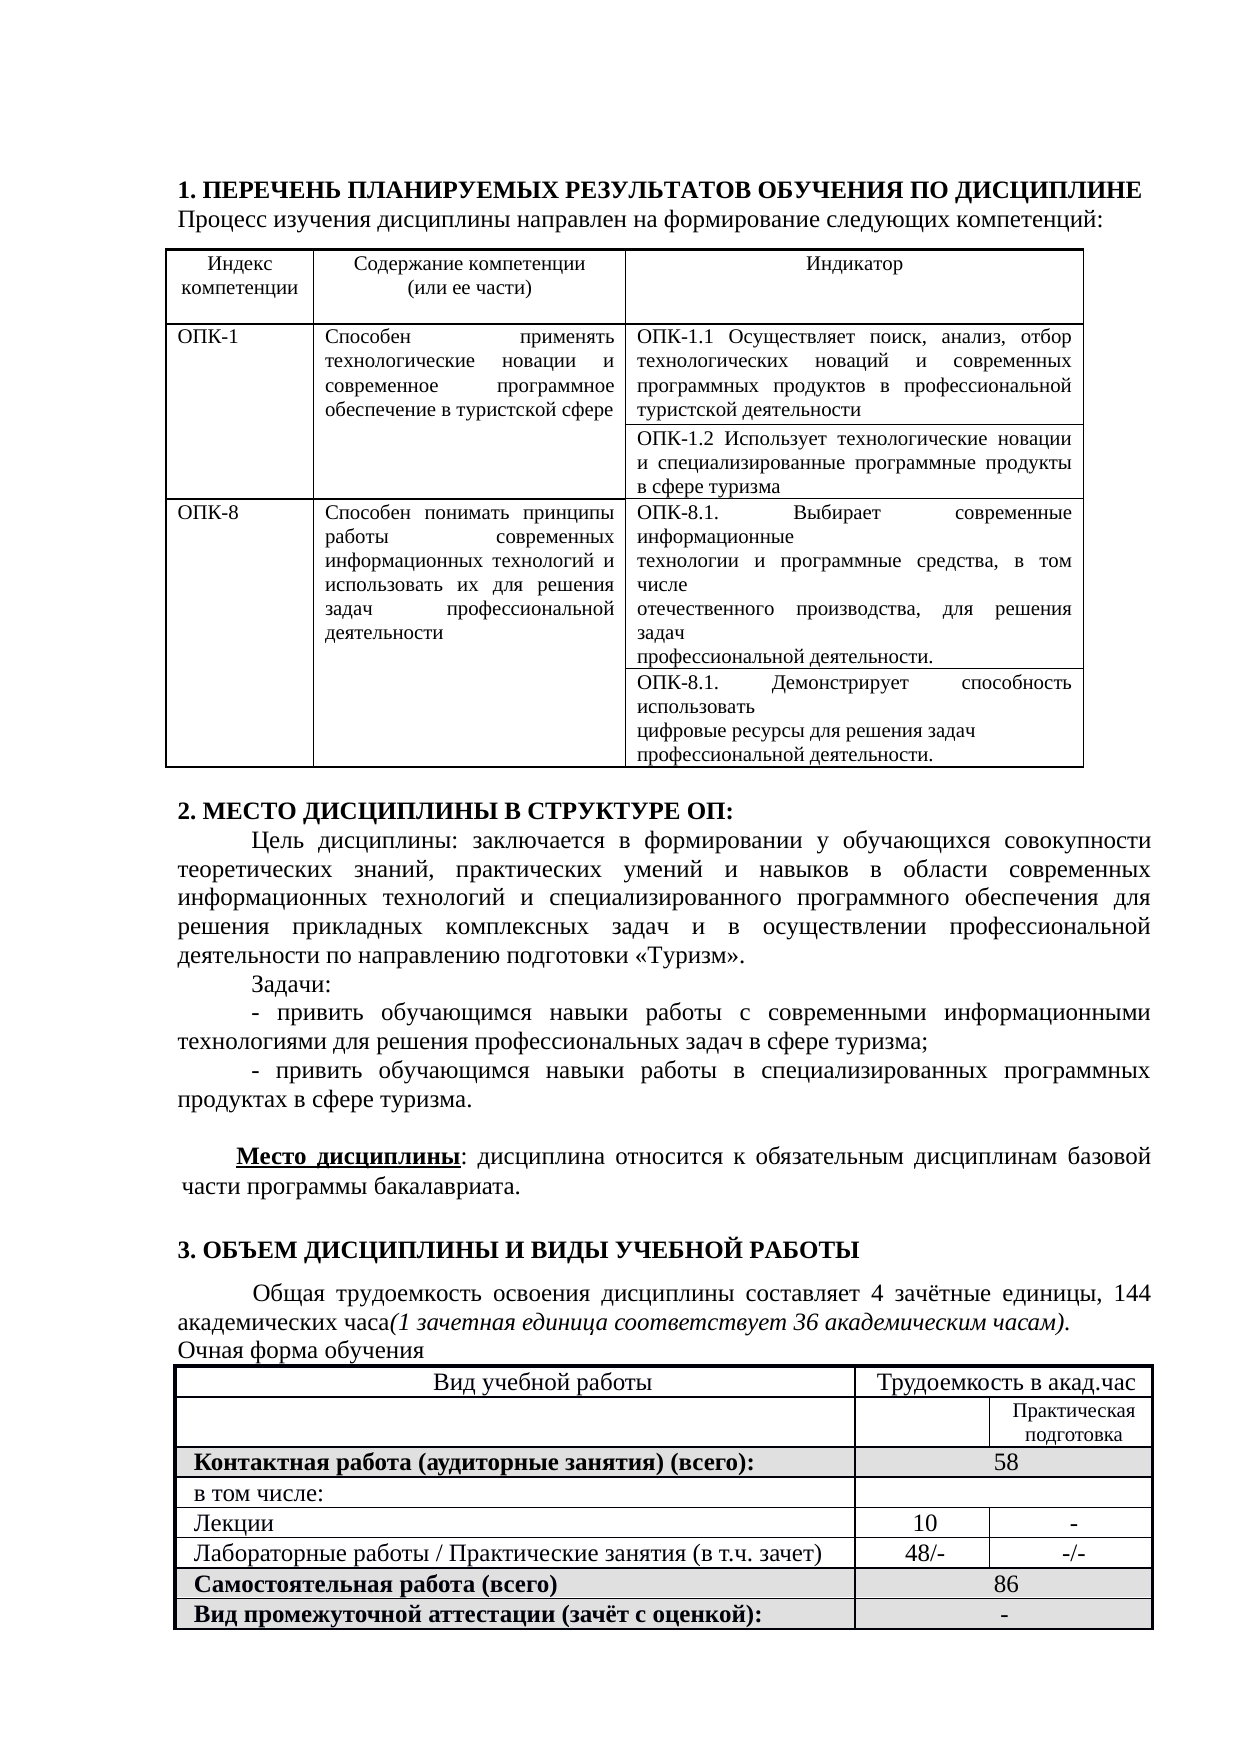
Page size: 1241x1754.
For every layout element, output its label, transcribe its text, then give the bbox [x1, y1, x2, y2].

table_cell в том числе: [177, 1478, 854, 1507]
table_header Вид учебной работы [177, 1368, 854, 1396]
text - привить обучающимся навыки работы в специализированных программных продуктах в сфере туризма. [177, 1055, 1152, 1112]
table_cell 58 [856, 1448, 1151, 1476]
table_cell 10 [856, 1508, 989, 1537]
table_cell ОПК-8 [167, 500, 313, 766]
table_cell Контактная работа (аудиторные занятия) (всего): [177, 1448, 854, 1476]
list Процесс изучения дисциплины направлен на формирование следующих компетенций: [177, 204, 1152, 233]
table_cell Лабораторные работы / Практические занятия (в т.ч. зачет) [177, 1538, 854, 1567]
table_cell Самостоятельная работа (всего) [177, 1569, 854, 1597]
text 1. ПЕРЕЧЕНЬ ПЛАНИРУЕМЫХ РЕЗУЛЬТАТОВ ОБУЧЕНИЯ ПО ДИСЦИПЛИНЕ [162, 176, 1152, 204]
table_cell Вид промежуточной аттестации (зачёт с оценкой): [177, 1599, 854, 1628]
text 2. МЕСТО ДИСЦИПЛИНЫ В СТРУКТУРЕ ОП: [177, 796, 1152, 825]
table_cell Практическая подготовка [990, 1398, 1151, 1446]
text - привить обучающимся навыки работы с современными информационными технологиями для решения профессиональных задач в сфере туризма; [177, 997, 1152, 1055]
table_header Содержание компетенции (или ее части) [314, 251, 625, 323]
text 3. ОБЪЕМ ДИСЦИПЛИНЫ И ВИДЫ УЧЕБНОЙ РАБОТЫ [177, 1235, 1152, 1264]
table_header Трудоемкость в акад.час [856, 1368, 1151, 1396]
table_cell ОПК-1.1 Осуществляет поиск, анализ, отбор технологических новаций и современных программных продуктов в профессиональной туристской деятельности [626, 325, 1083, 424]
table_cell [177, 1398, 854, 1446]
table_cell ОПК-1.2 Использует технологические новации и специализированные программные продукты в сфере туризма [626, 425, 1083, 498]
table_cell 48/- [856, 1538, 989, 1567]
table_cell - [990, 1508, 1151, 1537]
table_cell 86 [856, 1569, 1151, 1597]
table_cell - [856, 1599, 1151, 1628]
table_cell Способен понимать принципы работы современных информационных технологий и использовать их для решения задач профессиональной деятельности [314, 500, 625, 766]
table_cell ОПК-8.1. Демонстрирует способность использовать цифровые ресурсы для решения задач профессиональной деятельности. [626, 669, 1083, 766]
text Задачи: [177, 969, 1152, 997]
table_cell Способен применять технологические новации и современное программное обеспечение в туристской сфере [314, 325, 625, 498]
table_cell -/- [990, 1538, 1151, 1567]
table_cell [856, 1478, 1151, 1507]
table_cell [856, 1398, 989, 1446]
table_header Индикатор [626, 251, 1083, 323]
text Очная форма обучения [177, 1336, 1152, 1364]
text Общая трудоемкость освоения дисциплины составляет 4 зачётные единицы, 144 академических часа(1 зачетная единица соответствует 36 академическим часам). [177, 1278, 1152, 1336]
text Место дисциплины: дисциплина относится к обязательным дисциплинам базовой части программы бакалавриата. [181, 1141, 1152, 1200]
table_cell ОПК-8.1. Выбирает современные информационные технологии и программные средства, в том числе отечественного производства, для решения задач профессиональной деятельности. [626, 499, 1083, 668]
text Цель дисциплины: заключается в формировании у обучающихся совокупности теоретических знаний, практических умений и навыков в области современных информационных технологий и специализированного программного обеспечения для решения прикладных комплексных задач и в осуществлении профессиональной деятельности по направлению подготовки «Туризм». [177, 825, 1152, 969]
table_header Индекс компетенции [167, 251, 313, 323]
table_cell Лекции [177, 1508, 854, 1537]
table_cell ОПК-1 [167, 325, 313, 498]
